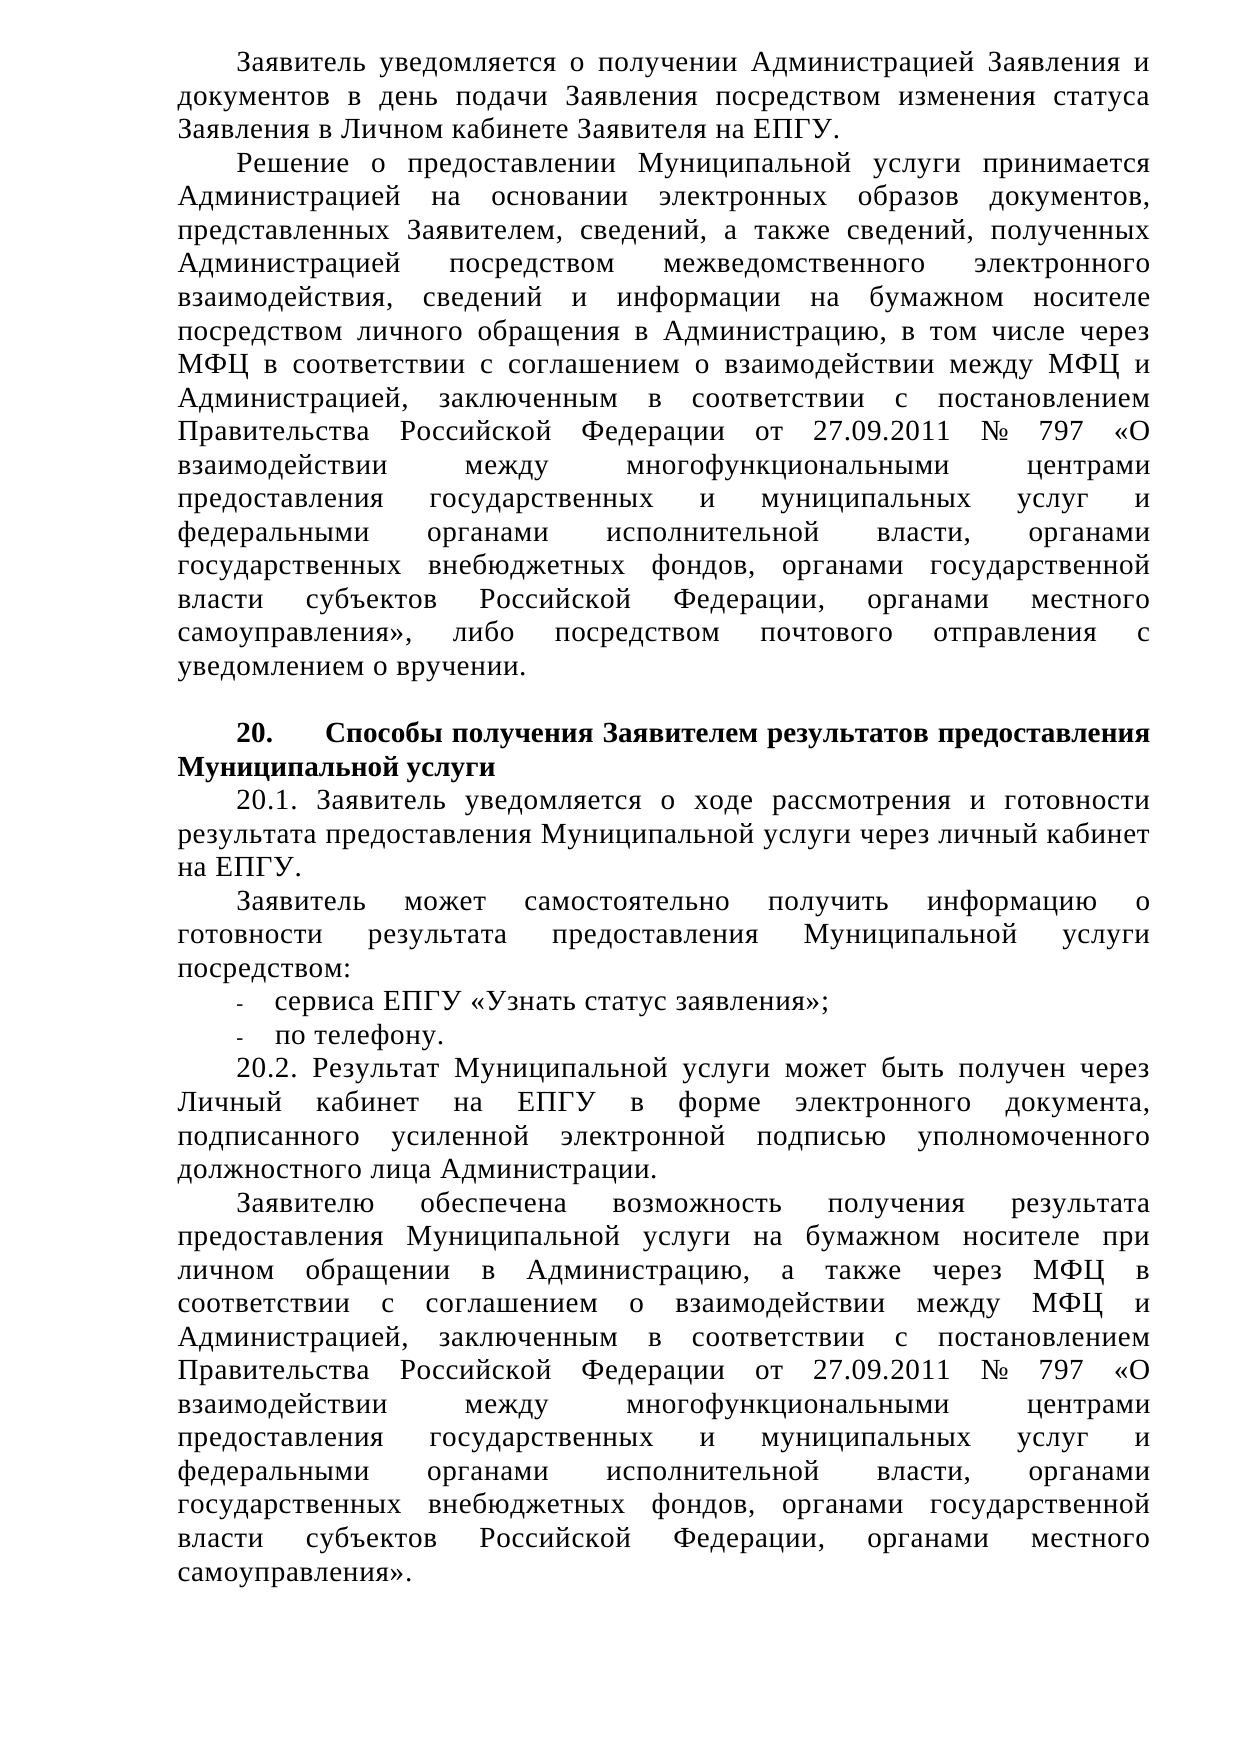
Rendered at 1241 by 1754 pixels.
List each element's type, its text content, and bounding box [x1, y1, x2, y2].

text Решение о предоставлении Муниципальной услуги принимается Администрацией на основании электронных образов документов, представленных Заявителем, сведений, а также сведений, полученных Администрацией посредством межведомственного электронного взаимодействия, сведений и информации на бумажном носителе посредством личного обращения в Администрацию, в том числе через МФЦ в соответствии с соглашением о взаимодействии между МФЦ и Администрацией, заключенным в соответствии с постановлением Правительства Российской Федерации от 27.09.2011 № 797 «О взаимодействии между многофункциональными центрами предоставления государственных и муниципальных услуг и федеральными органами исполнительной власти, органами государственных внебюджетных фондов, органами государственной власти субъектов Российской Федерации, органами местного самоуправления», либо посредством почтового отправления с уведомлением о вручении. [177, 145, 1152, 682]
list по телефону. [177, 1017, 1152, 1051]
text 20.2. Результат Муниципальной услуги может быть получен через Личный кабинет на ЕПГУ в форме электронного документа, подписанного усиленной электронной подписью уполномоченного должностного лица Администрации. [177, 1051, 1152, 1185]
text 20.1. Заявитель уведомляется о ходе рассмотрения и готовности результата предоставления Муниципальной услуги через личный кабинет на ЕПГУ. [177, 782, 1152, 883]
text Заявителю обеспечена возможность получения результата предоставления Муниципальной услуги на бумажном носителе при личном обращении в Администрацию, а также через МФЦ в соответствии с соглашением о взаимодействии между МФЦ и Администрацией, заключенным в соответствии с постановлением Правительства Российской Федерации от 27.09.2011 № 797 «О взаимодействии между многофункциональными центрами предоставления государственных и муниципальных услуг и федеральными органами исполнительной власти, органами государственных внебюджетных фондов, органами государственной власти субъектов Российской Федерации, органами местного самоуправления». [177, 1185, 1152, 1587]
list Способы получения Заявителем результатов предоставления Муниципальной услуги [177, 715, 1152, 782]
text Заявитель уведомляется о получении Администрацией Заявления и документов в день подачи Заявления посредством изменения статуса Заявления в Личном кабинете Заявителя на ЕПГУ. [177, 44, 1152, 145]
list сервиса ЕПГУ «Узнать статус заявления»; [177, 983, 1152, 1017]
text Заявитель может самостоятельно получить информацию о готовности результата предоставления Муниципальной услуги посредством: [177, 883, 1152, 983]
